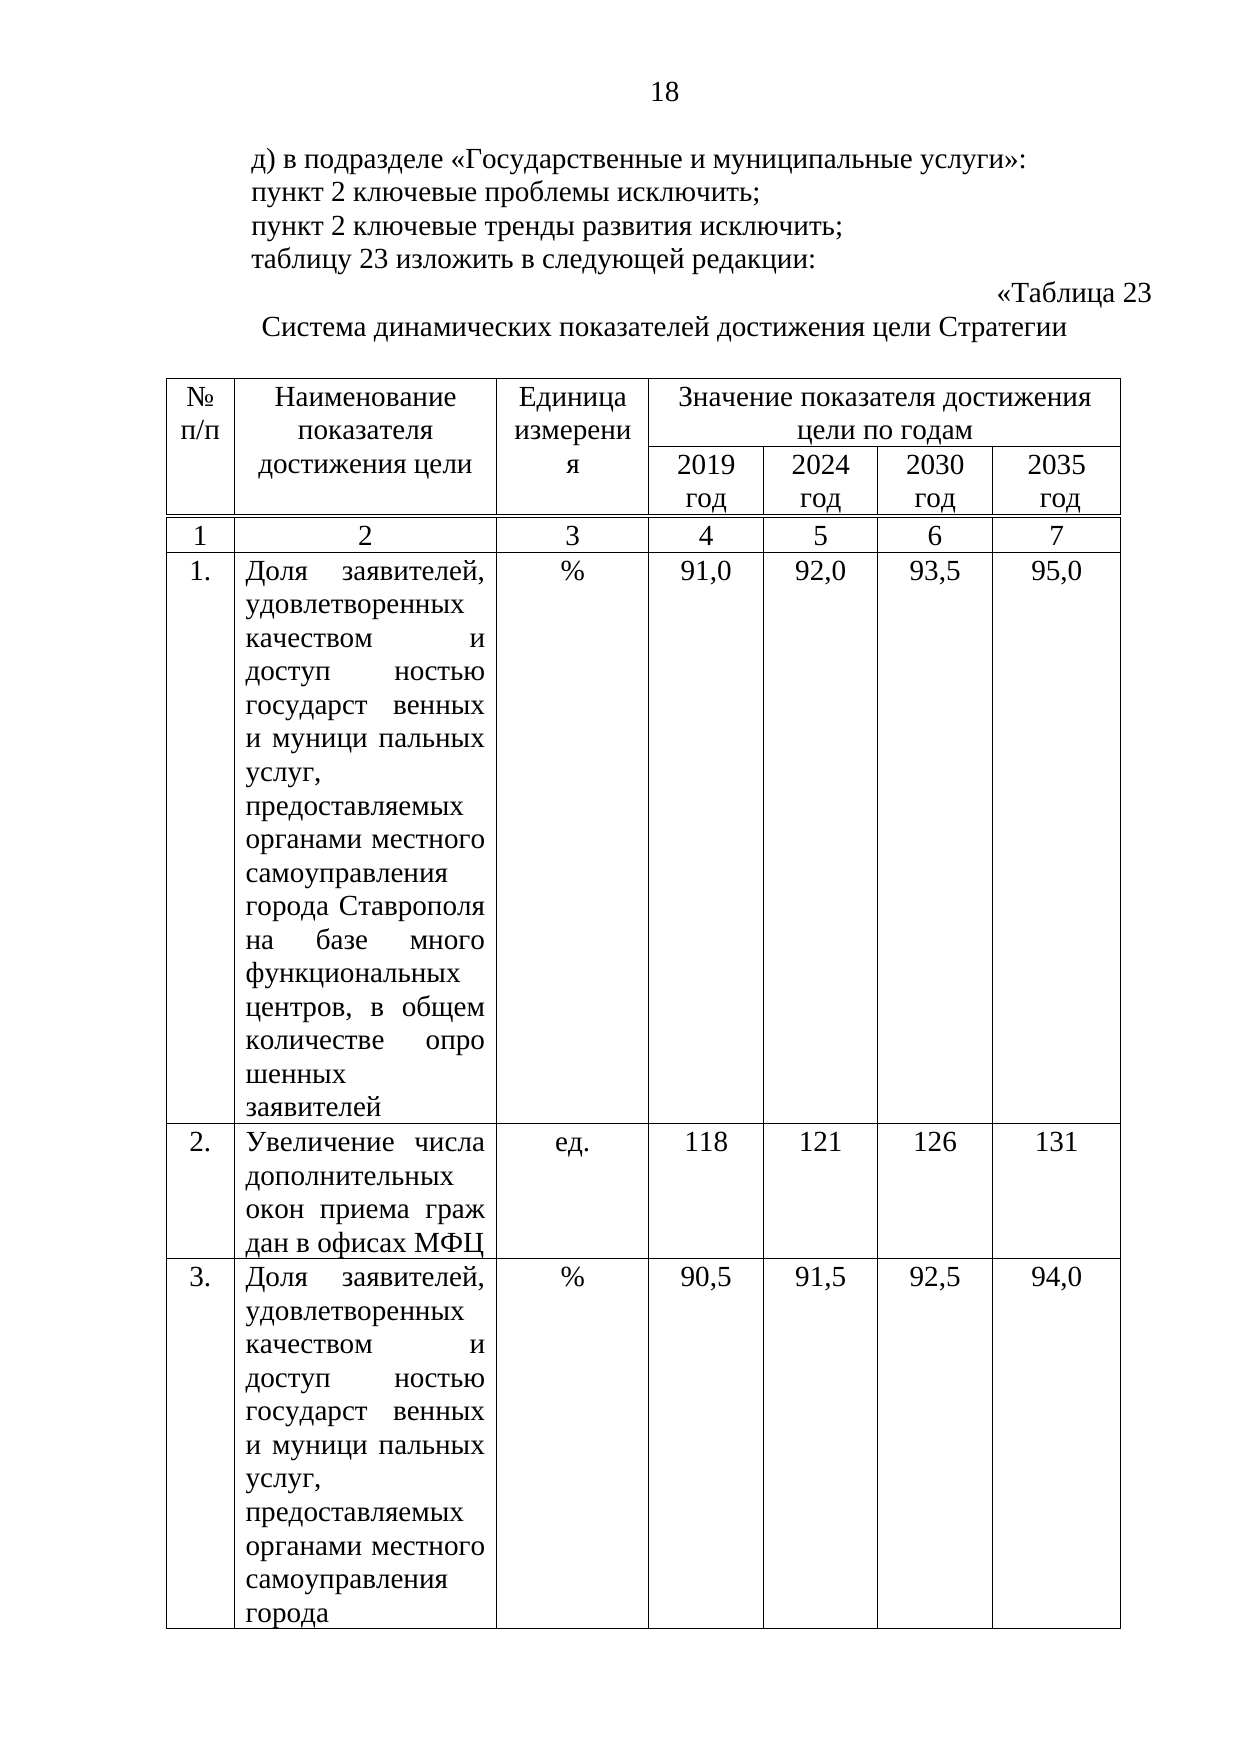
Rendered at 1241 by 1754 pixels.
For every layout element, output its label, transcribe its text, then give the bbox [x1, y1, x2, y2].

table_header № п/п [167, 379, 234, 514]
table_header 3 [497, 518, 648, 552]
table_header Единица измерения [497, 379, 648, 514]
table_header 1 [167, 518, 234, 552]
table_cell 126 [878, 1124, 992, 1258]
table_cell 94,0 [993, 1259, 1120, 1628]
table_header 6 [878, 518, 992, 552]
table_header 5 [764, 518, 877, 552]
table_cell 93,5 [878, 553, 992, 1123]
table_cell 92,5 [878, 1259, 992, 1628]
table_cell 90,5 [649, 1259, 763, 1628]
table_cell 131 [993, 1124, 1120, 1258]
table_cell 2035 год [993, 447, 1120, 514]
table_cell 91,0 [649, 553, 763, 1123]
text «Таблица 23 [177, 275, 1152, 309]
text таблицу 23 изложить в следующей редакции: [177, 242, 1152, 275]
table_cell Увеличение числа дополнительных окон приема граж дан в офисах МФЦ [235, 1124, 496, 1258]
table_header 4 [649, 518, 763, 552]
table_cell 118 [649, 1124, 763, 1258]
table_header Значение показателя достижения цели по годам [649, 379, 1120, 446]
table_cell ед. [497, 1124, 648, 1258]
table_cell 2019 год [649, 447, 763, 514]
table_cell 95,0 [993, 553, 1120, 1123]
text пункт 2 ключевые тренды развития исключить; [177, 208, 1152, 242]
table_cell 92,0 [764, 553, 877, 1123]
table_cell % [497, 1259, 648, 1628]
table_cell 121 [764, 1124, 877, 1258]
table_cell 3. [167, 1259, 234, 1628]
table_cell % [497, 553, 648, 1123]
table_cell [235, 1259, 496, 1628]
table_cell 2. [167, 1124, 234, 1258]
table_header 7 [993, 518, 1120, 552]
table_cell 91,5 [764, 1259, 877, 1628]
table_header Наименование показателя достижения цели [235, 379, 496, 514]
text д) в подразделе «Государственные и муниципальные услуги»: [177, 141, 1152, 174]
table_cell 1. [167, 553, 234, 1123]
text пункт 2 ключевые проблемы исключить; [177, 174, 1152, 208]
table_cell Доля заявителей, удовлетворенных качеством и доступ ностью государст венных и муници пальных услуг, предоставляемых органами местного самоуправления города Ставрополя на базе много функциональных центров, в общем количестве опро шенных заявителей [235, 553, 496, 1123]
table_cell 2024 год [764, 447, 877, 514]
text Система динамических показателей достижения цели Стратегии [177, 309, 1152, 342]
table_header 2 [235, 518, 496, 552]
table_cell 2030 год [878, 447, 992, 514]
